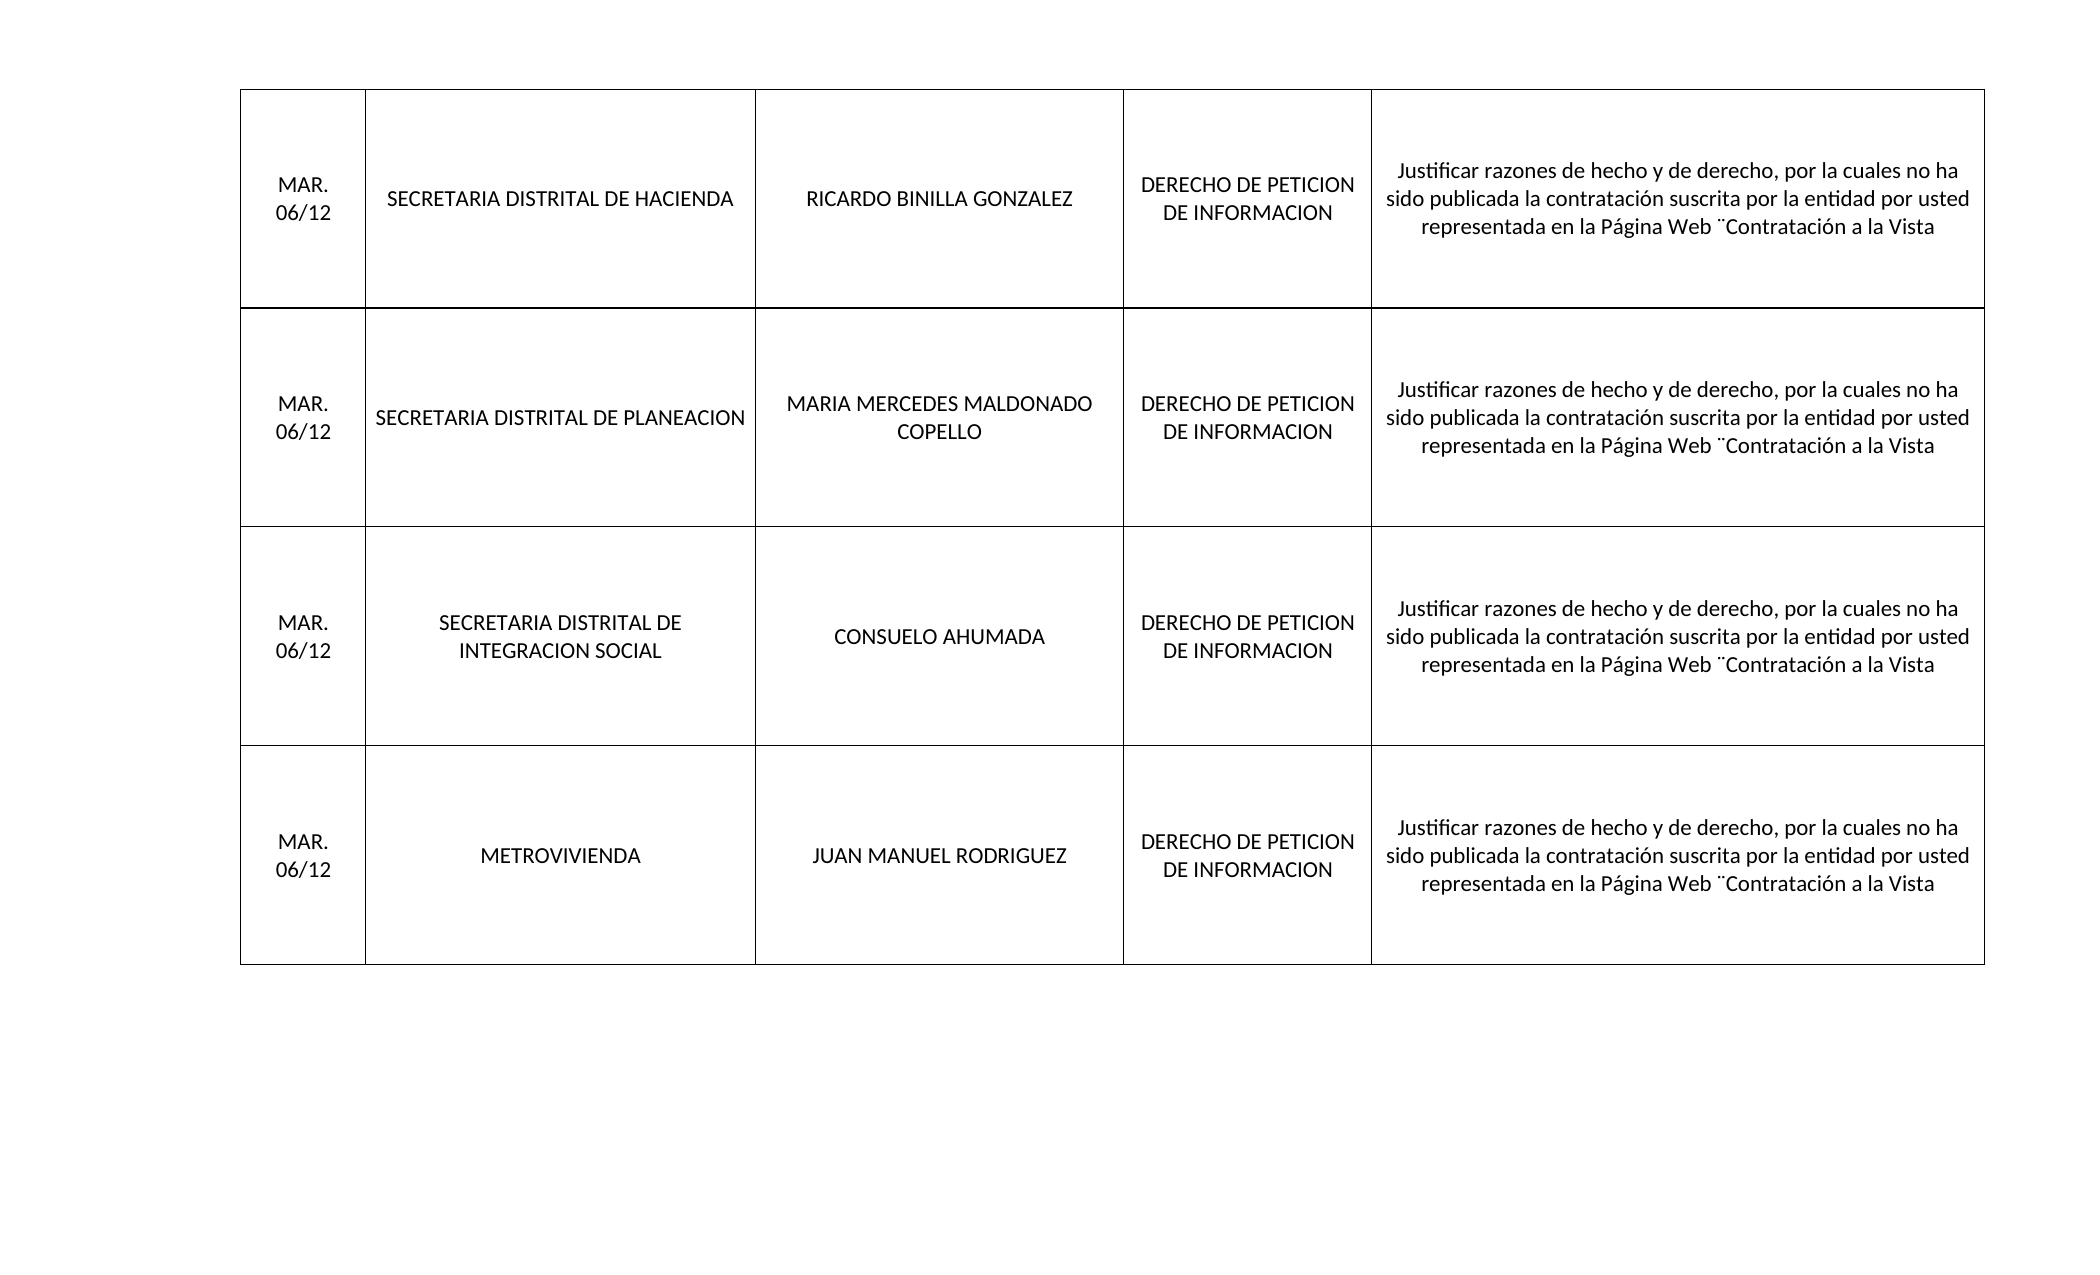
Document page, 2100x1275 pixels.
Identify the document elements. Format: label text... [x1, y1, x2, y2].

table_cell MAR. 06/12 [241, 309, 365, 526]
table_cell MAR. 06/12 [241, 90, 365, 307]
table_cell METROVIVIENDA [366, 746, 755, 964]
table_cell JUAN MANUEL RODRIGUEZ [756, 746, 1123, 964]
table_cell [1372, 90, 1984, 307]
table_cell SECRETARIA DISTRITAL DE INTEGRACION SOCIAL [366, 527, 755, 745]
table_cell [1124, 90, 1371, 307]
table_cell RICARDO BINILLA GONZALEZ [756, 90, 1123, 307]
table_cell CONSUELO AHUMADA [756, 527, 1123, 745]
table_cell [1124, 746, 1371, 964]
table_cell DERECHO DE PETICION DE INFORMACION [1124, 527, 1371, 745]
table_cell MAR. 06/12 [241, 746, 365, 964]
table_cell SECRETARIA DISTRITAL DE HACIENDA [366, 90, 755, 307]
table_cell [1372, 746, 1984, 964]
table_cell MARIA MERCEDES MALDONADO COPELLO [756, 309, 1123, 526]
table_cell SECRETARIA DISTRITAL DE PLANEACION [366, 309, 755, 526]
table_cell DERECHO DE PETICION DE INFORMACION [1124, 309, 1371, 526]
table_cell MAR. 06/12 [241, 527, 365, 745]
